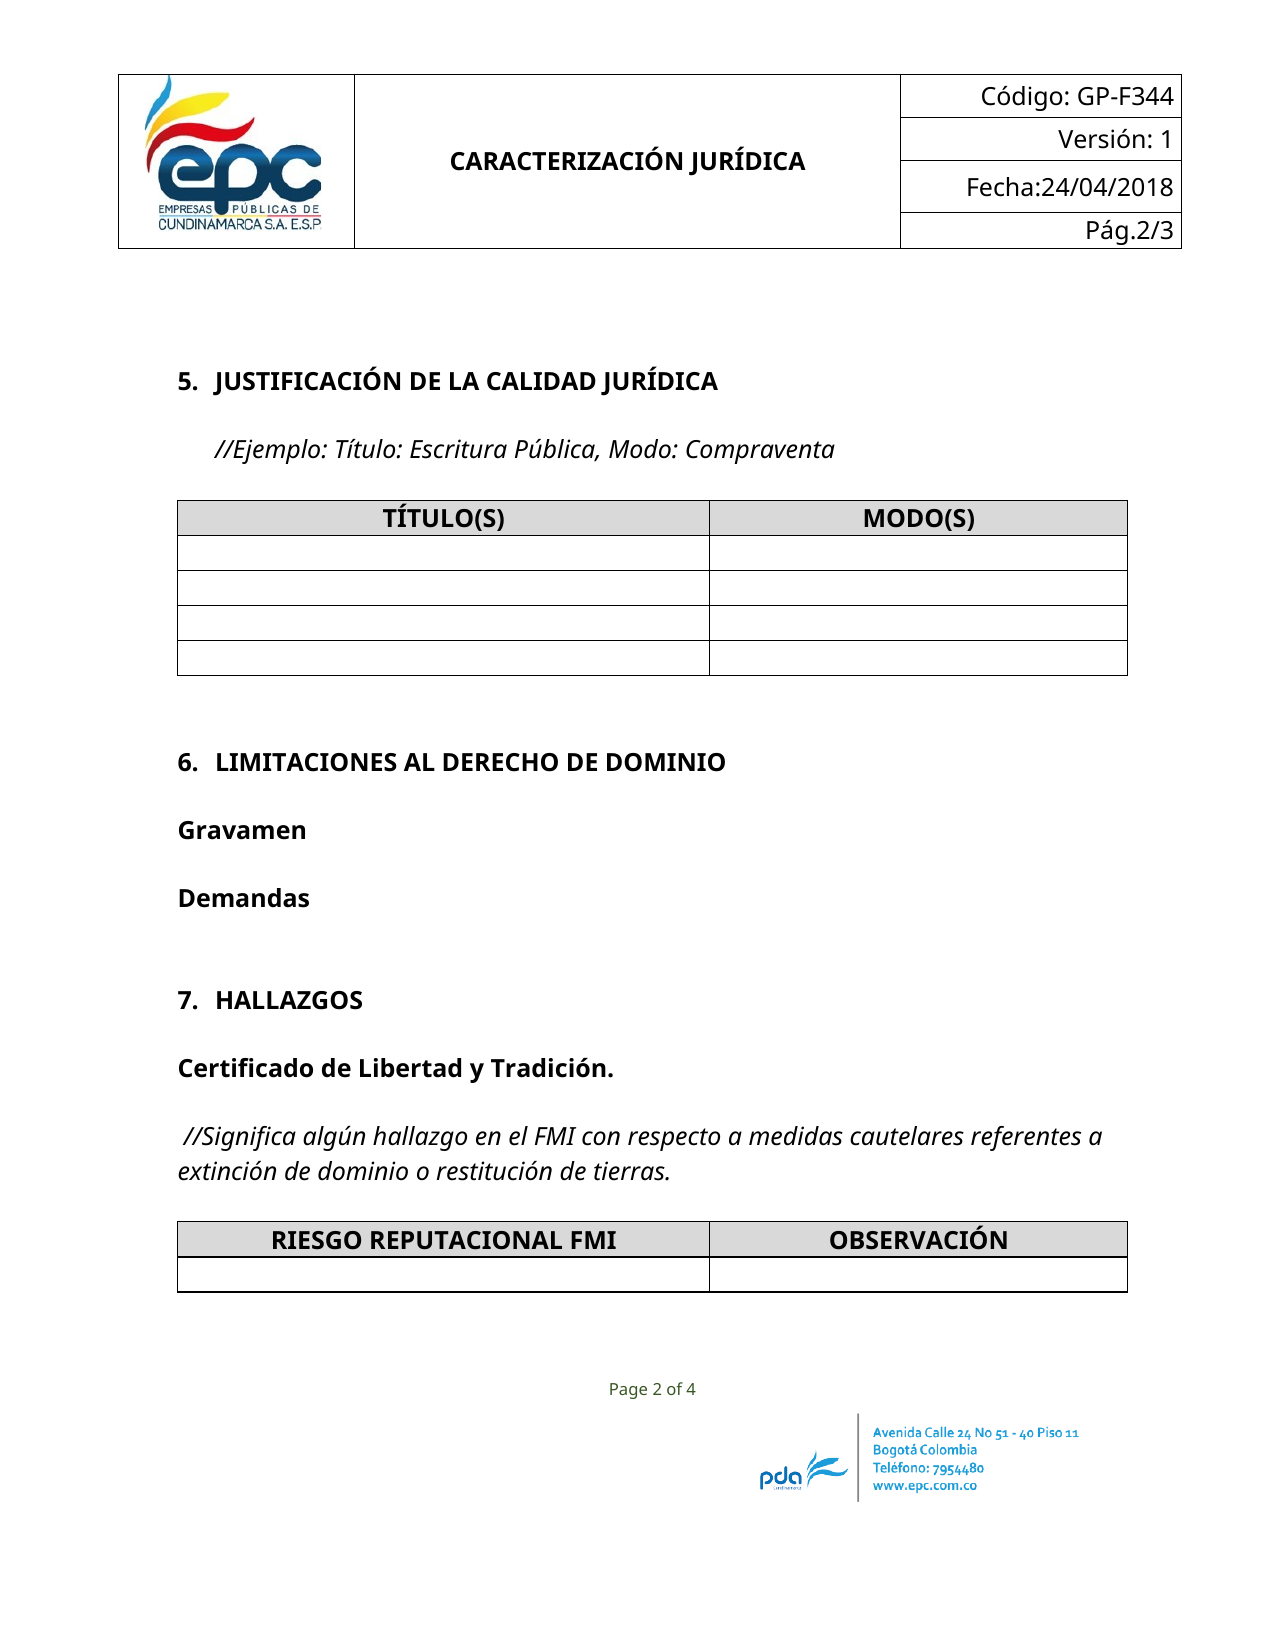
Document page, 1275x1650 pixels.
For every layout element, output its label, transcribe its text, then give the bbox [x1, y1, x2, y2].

list JUSTIFICACIÓN DE LA CALIDAD JURÍDICA [177, 363, 1127, 397]
table_header OBSERVACIÓN [710, 1222, 1127, 1256]
table_header MODO(S) [710, 501, 1127, 535]
table_cell [710, 641, 1127, 675]
list HALLAZGOS [177, 983, 1127, 1017]
table_cell [710, 606, 1127, 640]
text //Significa algún hallazgo en el FMI con respecto a medidas cautelares referentes a extinción de dominio o restitución de tierras. [177, 1119, 1127, 1187]
text Certificado de Libertad y Tradición. [177, 1051, 1127, 1085]
text Demandas [177, 881, 1127, 915]
table_cell [178, 1258, 709, 1291]
table_cell [178, 571, 709, 605]
table_cell [710, 1258, 1127, 1291]
picture [144, 75, 322, 232]
table_header TÍTULO(S) [178, 501, 709, 535]
table_cell [710, 536, 1127, 570]
text //Ejemplo: Título: Escritura Pública, Modo: Compraventa [215, 432, 1127, 466]
table_cell [178, 641, 709, 675]
table_cell [178, 606, 709, 640]
table_cell [178, 536, 709, 570]
table_header RIESGO REPUTACIONAL FMI [178, 1222, 709, 1256]
picture [739, 1400, 1124, 1548]
table_cell [710, 571, 1127, 605]
text Gravamen [177, 812, 1127, 847]
list LIMITACIONES AL DERECHO DE DOMINIO [177, 744, 1127, 778]
